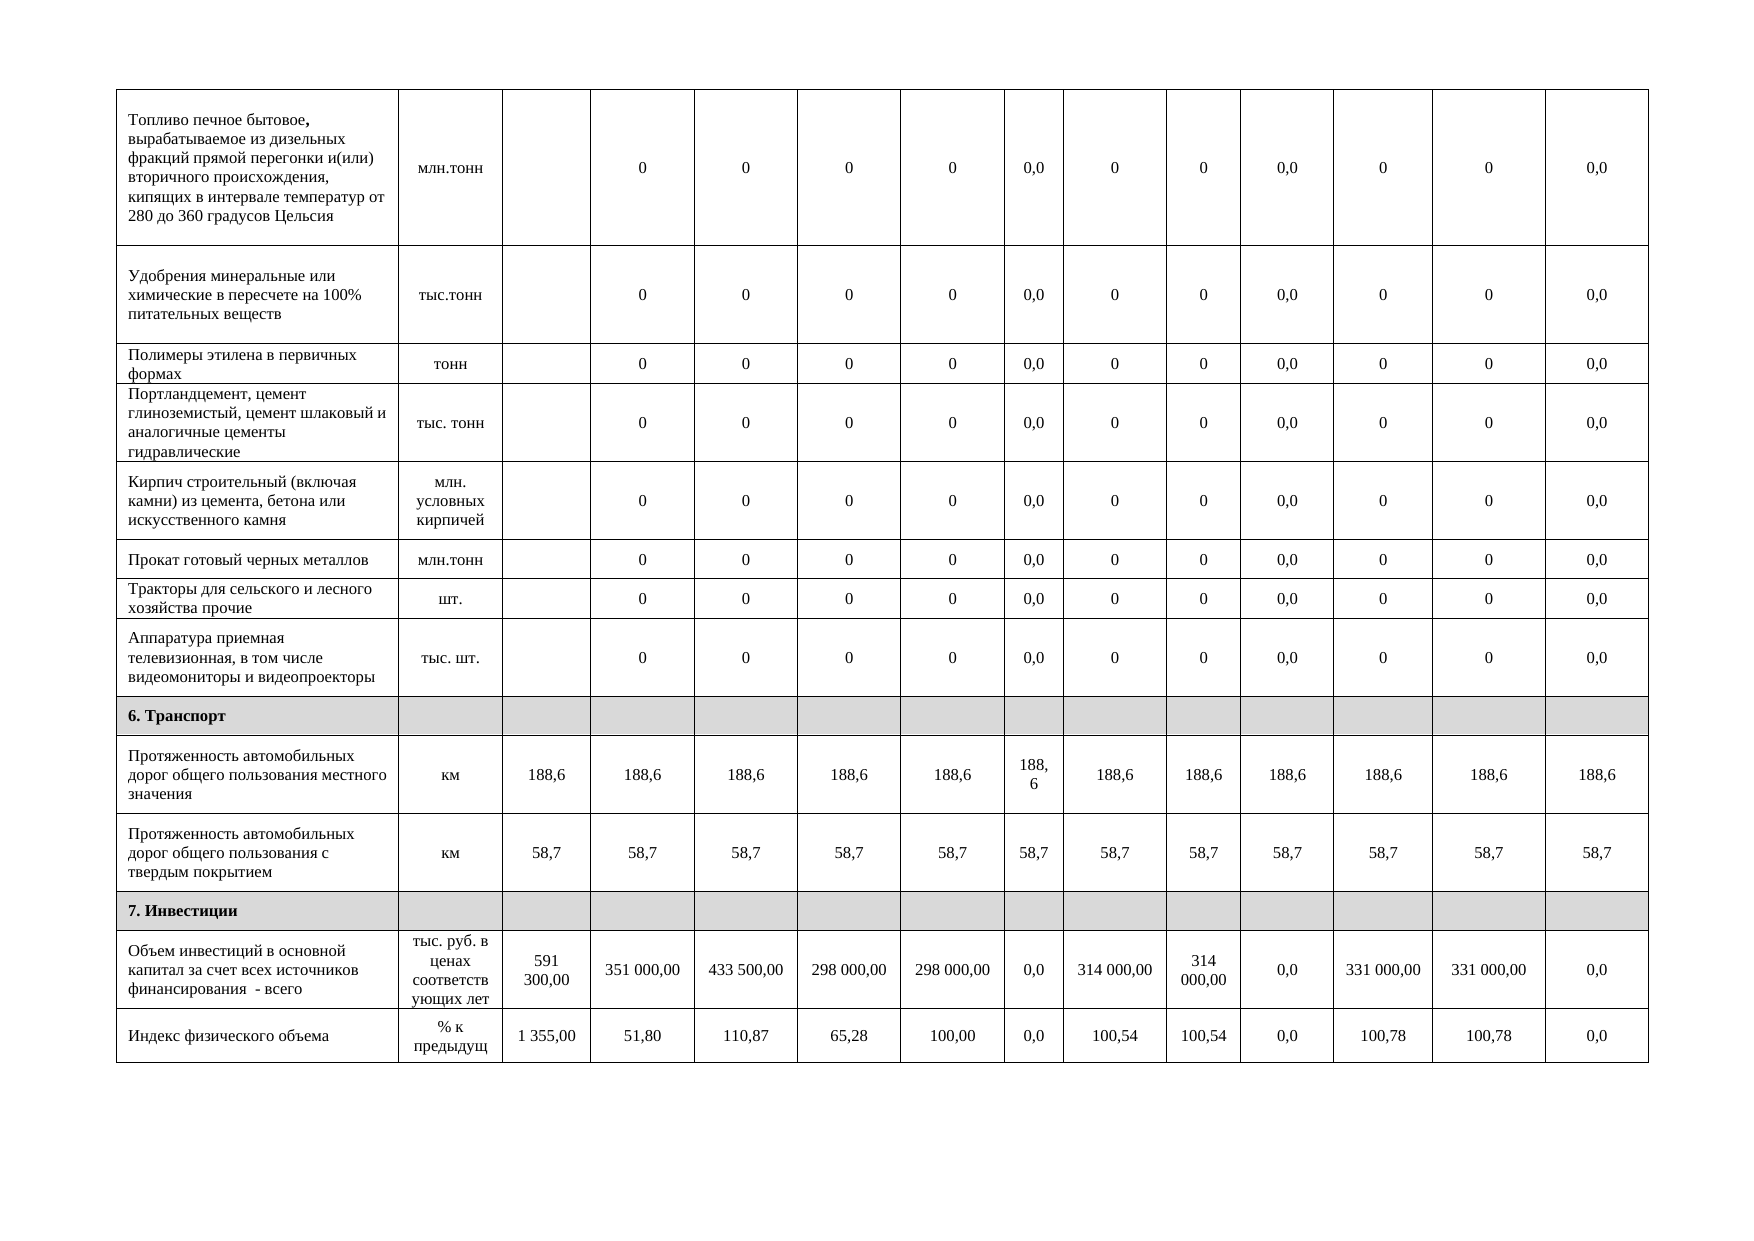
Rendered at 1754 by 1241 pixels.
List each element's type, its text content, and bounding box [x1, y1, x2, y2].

table_cell 100,54 [1167, 1009, 1240, 1062]
table_cell [503, 344, 590, 383]
table_cell [1005, 697, 1063, 734]
table_cell 0,0 [1241, 246, 1333, 343]
table_cell 0 [901, 344, 1004, 383]
table_cell 0 [695, 246, 797, 343]
table_cell 188,6 [591, 736, 694, 813]
table_cell 0,0 [1241, 344, 1333, 383]
table_cell 0,0 [1546, 579, 1648, 617]
table_cell 0 [1064, 579, 1166, 617]
table_cell тыс.тонн [399, 246, 502, 343]
table_cell тыс. шт. [399, 619, 502, 696]
table_cell [695, 697, 797, 734]
table_cell 0 [591, 90, 694, 245]
table_cell 0 [1167, 384, 1240, 461]
table_cell Тракторы для сельского и лесного хозяйства прочие [117, 579, 398, 617]
table_cell 0,0 [1005, 931, 1063, 1008]
table_cell 0,0 [1546, 931, 1648, 1008]
table_cell 0 [798, 90, 900, 245]
table_cell млн. условных кирпичей [399, 462, 502, 539]
table_cell [503, 619, 590, 696]
table_cell 433 500,00 [695, 931, 797, 1008]
table_cell Кирпич строительный (включая камни) из цемента, бетона или искусственного камня [117, 462, 398, 539]
table_cell 65,28 [798, 1009, 900, 1062]
table_cell 6. Транспорт [117, 697, 398, 734]
table_cell 0,0 [1241, 384, 1333, 461]
table_cell 0 [591, 246, 694, 343]
table_cell 7. Инвестиции [117, 892, 398, 930]
table_cell 58,7 [1064, 814, 1166, 891]
table_cell [1433, 697, 1545, 734]
table_cell 0 [1064, 384, 1166, 461]
table_cell 0,0 [1546, 384, 1648, 461]
table_cell 0 [1433, 344, 1545, 383]
table_cell 58,7 [591, 814, 694, 891]
table_cell Полимеры этилена в первичных формах [117, 344, 398, 383]
table_cell 0 [798, 462, 900, 539]
table_cell 0 [1433, 246, 1545, 343]
table_cell 188,6 [1241, 736, 1333, 813]
table_cell млн.тонн [399, 540, 502, 578]
table_cell 58,7 [1334, 814, 1432, 891]
table_cell 188,6 [1005, 736, 1063, 813]
table_cell 0 [798, 246, 900, 343]
table_cell 0 [901, 384, 1004, 461]
table_cell 58,7 [695, 814, 797, 891]
table_cell 0 [695, 344, 797, 383]
table_cell тыс. руб. в ценах соответствующих лет [399, 931, 502, 1008]
table_cell 58,7 [503, 814, 590, 891]
table_cell [591, 892, 694, 930]
table_cell 0 [1334, 90, 1432, 245]
table_cell [399, 697, 502, 734]
table_cell 0 [901, 540, 1004, 578]
table_cell Портландцемент, цемент глиноземистый, цемент шлаковый и аналогичные цементы гидравлические [117, 384, 398, 461]
table_cell 0,0 [1241, 619, 1333, 696]
table_cell 188,6 [695, 736, 797, 813]
table_cell Аппаратура приемная телевизионная, в том числе видеомониторы и видеопроекторы [117, 619, 398, 696]
table_cell 0 [1167, 246, 1240, 343]
table_cell 58,7 [1433, 814, 1545, 891]
table_cell 0 [1167, 90, 1240, 245]
table_cell 0 [1433, 619, 1545, 696]
table_cell 0 [1064, 462, 1166, 539]
table_cell 0 [1064, 90, 1166, 245]
table_cell 58,7 [798, 814, 900, 891]
table_cell 0 [1433, 384, 1545, 461]
table_cell 0 [591, 540, 694, 578]
table_cell 0,0 [1241, 462, 1333, 539]
table_cell 0 [1064, 619, 1166, 696]
table_cell [901, 697, 1004, 734]
table_cell [1546, 697, 1648, 734]
table_cell 0,0 [1546, 1009, 1648, 1062]
table_cell 0 [1167, 344, 1240, 383]
table_cell [1064, 697, 1166, 734]
table_cell 51,80 [591, 1009, 694, 1062]
table_cell [798, 892, 900, 930]
table_cell 314 000,00 [1167, 931, 1240, 1008]
table_cell 0 [1334, 540, 1432, 578]
table_cell [1167, 697, 1240, 734]
table_cell 0 [901, 462, 1004, 539]
table_cell 1 355,00 [503, 1009, 590, 1062]
table_cell [503, 462, 590, 539]
table_cell 0 [1167, 579, 1240, 617]
table_cell 0,0 [1005, 90, 1063, 245]
table_cell 0 [695, 90, 797, 245]
table_cell 188,6 [1433, 736, 1545, 813]
table_cell 0 [798, 344, 900, 383]
table_cell 0 [1334, 246, 1432, 343]
table_cell 0,0 [1005, 246, 1063, 343]
table_cell 188,6 [901, 736, 1004, 813]
table_cell [695, 892, 797, 930]
table_cell 58,7 [1241, 814, 1333, 891]
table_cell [399, 1009, 502, 1062]
table_cell 0 [1433, 540, 1545, 578]
table_cell 0 [1064, 246, 1166, 343]
table_cell [1334, 892, 1432, 930]
table_cell 0 [1334, 462, 1432, 539]
table_cell [1005, 892, 1063, 930]
table_cell 0 [798, 540, 900, 578]
table_cell 100,78 [1433, 1009, 1545, 1062]
table_cell млн.тонн [399, 90, 502, 245]
table_cell [399, 892, 502, 930]
table_cell 314 000,00 [1064, 931, 1166, 1008]
table_cell 0,0 [1005, 344, 1063, 383]
table_cell 0,0 [1546, 619, 1648, 696]
table_cell 0 [591, 384, 694, 461]
table_cell 0 [591, 579, 694, 617]
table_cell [117, 1009, 398, 1062]
table_cell [1546, 892, 1648, 930]
table_cell [1241, 892, 1333, 930]
table_cell тонн [399, 344, 502, 383]
table_cell Прокат готовый черных металлов [117, 540, 398, 578]
table_cell 188,6 [1546, 736, 1648, 813]
table_cell 100,54 [1064, 1009, 1166, 1062]
table_cell 0 [695, 384, 797, 461]
table_cell 331 000,00 [1433, 931, 1545, 1008]
table_cell 331 000,00 [1334, 931, 1432, 1008]
table_cell [1167, 892, 1240, 930]
table_cell км [399, 814, 502, 891]
table_cell км [399, 736, 502, 813]
table_cell 0 [901, 90, 1004, 245]
table_cell 0,0 [1005, 462, 1063, 539]
table_cell 0 [1334, 619, 1432, 696]
table_cell 0 [1433, 462, 1545, 539]
table_cell 188,6 [503, 736, 590, 813]
table_cell 0,0 [1005, 619, 1063, 696]
table_cell 0,0 [1241, 90, 1333, 245]
table_cell 0 [798, 619, 900, 696]
table_cell 100,00 [901, 1009, 1004, 1062]
table_cell 58,7 [901, 814, 1004, 891]
table_cell 0,0 [1546, 246, 1648, 343]
table_cell 0,0 [1546, 344, 1648, 383]
table_cell 0,0 [1241, 931, 1333, 1008]
table_cell 100,78 [1334, 1009, 1432, 1062]
table_cell шт. [399, 579, 502, 617]
table_cell 188,6 [1334, 736, 1432, 813]
table_cell 0,0 [1241, 1009, 1333, 1062]
table_cell [1433, 892, 1545, 930]
table_cell [591, 697, 694, 734]
table_cell 58,7 [1167, 814, 1240, 891]
table_cell 0,0 [1005, 1009, 1063, 1062]
table_cell [1334, 697, 1432, 734]
table_cell 0 [1334, 384, 1432, 461]
table_cell Удобрения минеральные или химические в пересчете на 100% питательных веществ [117, 246, 398, 343]
table_cell 188,6 [798, 736, 900, 813]
table_cell 188,6 [1064, 736, 1166, 813]
table_cell 0 [1433, 579, 1545, 617]
table_cell 0 [1064, 540, 1166, 578]
table_cell 298 000,00 [798, 931, 900, 1008]
table_cell [503, 579, 590, 617]
table_cell Объем инвестиций в основной капитал за счет всех источников финансирования - всего [117, 931, 398, 1008]
table_cell [503, 90, 590, 245]
table_cell [503, 697, 590, 734]
table_cell [503, 384, 590, 461]
table_cell 0 [591, 462, 694, 539]
table_cell 0 [798, 579, 900, 617]
table_cell 0 [1167, 462, 1240, 539]
table_cell 0 [1334, 344, 1432, 383]
table_cell тыс. тонн [399, 384, 502, 461]
table_cell 0 [798, 384, 900, 461]
table_cell [1064, 892, 1166, 930]
table_cell 591 300,00 [503, 931, 590, 1008]
table_cell 0 [695, 462, 797, 539]
table_cell 0 [695, 619, 797, 696]
table_cell 0,0 [1546, 90, 1648, 245]
table_cell 0 [591, 619, 694, 696]
table_cell 0,0 [1241, 579, 1333, 617]
table_cell 58,7 [1546, 814, 1648, 891]
table_cell 58,7 [1005, 814, 1063, 891]
table_cell Протяженность автомобильных дорог общего пользования с твердым покрытием [117, 814, 398, 891]
table_cell 0,0 [1546, 540, 1648, 578]
table_cell 0,0 [1241, 540, 1333, 578]
table_cell 0 [1167, 540, 1240, 578]
table_cell 0,0 [1005, 540, 1063, 578]
table_cell 0 [695, 579, 797, 617]
table_cell 298 000,00 [901, 931, 1004, 1008]
table_cell [1241, 697, 1333, 734]
table_cell Топливо печное бытовое, вырабатываемое из дизельных фракций прямой перегонки и(или) вторичного происхождения, кипящих в интервале температур от 280 до 360 градусов Цельсия [117, 90, 398, 245]
table_cell 0 [901, 619, 1004, 696]
table_cell 0,0 [1005, 384, 1063, 461]
table_cell 0 [901, 246, 1004, 343]
table_cell 0 [1064, 344, 1166, 383]
table_cell [901, 892, 1004, 930]
table_cell 0,0 [1005, 579, 1063, 617]
table_cell Протяженность автомобильных дорог общего пользования местного значения [117, 736, 398, 813]
table_cell 351 000,00 [591, 931, 694, 1008]
table_cell 0 [1433, 90, 1545, 245]
table_cell 0,0 [1546, 462, 1648, 539]
table_cell [503, 540, 590, 578]
table_cell 0 [695, 540, 797, 578]
table_cell [798, 697, 900, 734]
table_cell 0 [1334, 579, 1432, 617]
table_cell [503, 246, 590, 343]
table_cell 0 [901, 579, 1004, 617]
table_cell 0 [1167, 619, 1240, 696]
table_cell 188,6 [1167, 736, 1240, 813]
table_cell [503, 892, 590, 930]
table_cell 110,87 [695, 1009, 797, 1062]
table_cell 0 [591, 344, 694, 383]
